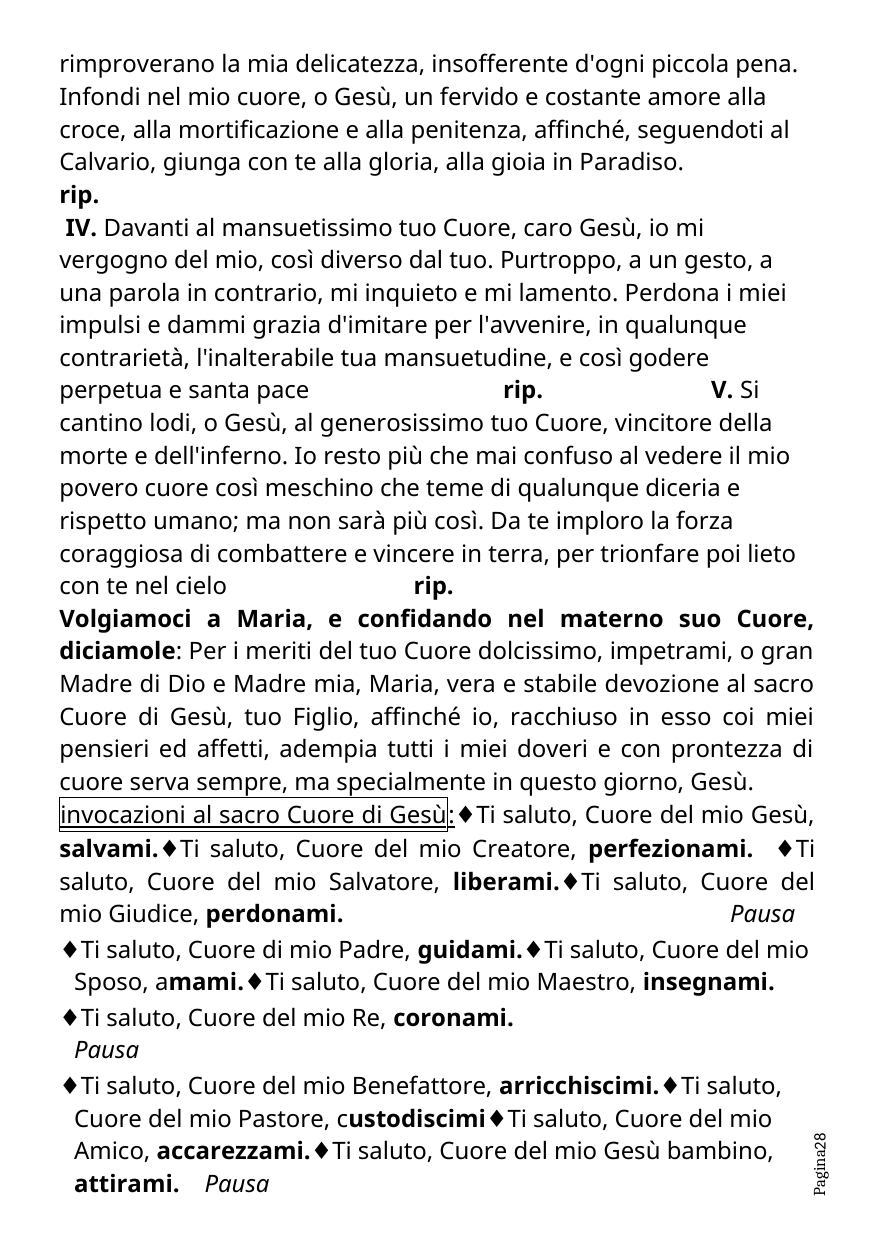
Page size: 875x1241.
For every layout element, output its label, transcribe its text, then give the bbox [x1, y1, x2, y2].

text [59, 47, 815, 210]
text ♦Ti saluto, Cuore del mio Benefattore, arricchiscimi.♦Ti saluto, Cuore del mio Pastore, custodiscimi♦Ti saluto, Cuore del mio Amico, accarezzami.♦Ti saluto, Cuore del mio Gesù bambino, attirami. Pausa [59, 1069, 824, 1199]
text Volgiamoci a Maria, e confidando nel materno suo Cuore, diciamole: Per i meriti del tuo Cuore dolcissimo, impetrami, o gran Madre di Dio e Madre mia, Maria, vera e stabile devozione al sacro Cuore di Gesù, tuo Figlio, affinché io, racchiuso in esso coi miei pensieri ed affetti, adempia tutti i miei doveri e con prontezza di cuore serva sempre, ma specialmente in questo giorno, Gesù. [59, 602, 815, 797]
text IV. Davanti al mansuetissimo tuo Cuore, caro Gesù, io mi vergogno del mio, così diverso dal tuo. Purtroppo, a un gesto, a una parola in contrario, mi inquieto e mi lamento. Perdona i miei impulsi e dammi grazia d'imitare per l'avvenire, in qualunque contrarietà, l'inalterabile tua mansuetudine, e così godere perpetua e santa pace rip. V. Si cantino lodi, o Gesù, al generosissimo tuo Cuore, vincitore della morte e dell'inferno. Io resto più che mai confuso al vedere il mio povero cuore così meschino che teme di qualunque diceria e rispetto umano; ma non sarà più così. Da te imploro la forza coraggiosa di combattere e vincere in terra, per trionfare poi lieto con te nel cielo rip. [59, 210, 815, 602]
text ♦Ti saluto, Cuore di mio Padre, guidami.♦Ti saluto, Cuore del mio Sposo, amami.♦Ti saluto, Cuore del mio Maestro, insegnami. [59, 933, 824, 998]
text ♦Ti saluto, Cuore del mio Re, coronami. Pausa [59, 1001, 824, 1066]
text invocazioni al sacro Cuore di Gesù:♦Ti saluto, Cuore del mio Gesù, salvami.♦Ti saluto, Cuore del mio Creatore, perfezionami. ♦Ti saluto, Cuore del mio Salvatore, liberami.♦Ti saluto, Cuore del mio Giudice, perdonami. Pausa [59, 797, 815, 930]
